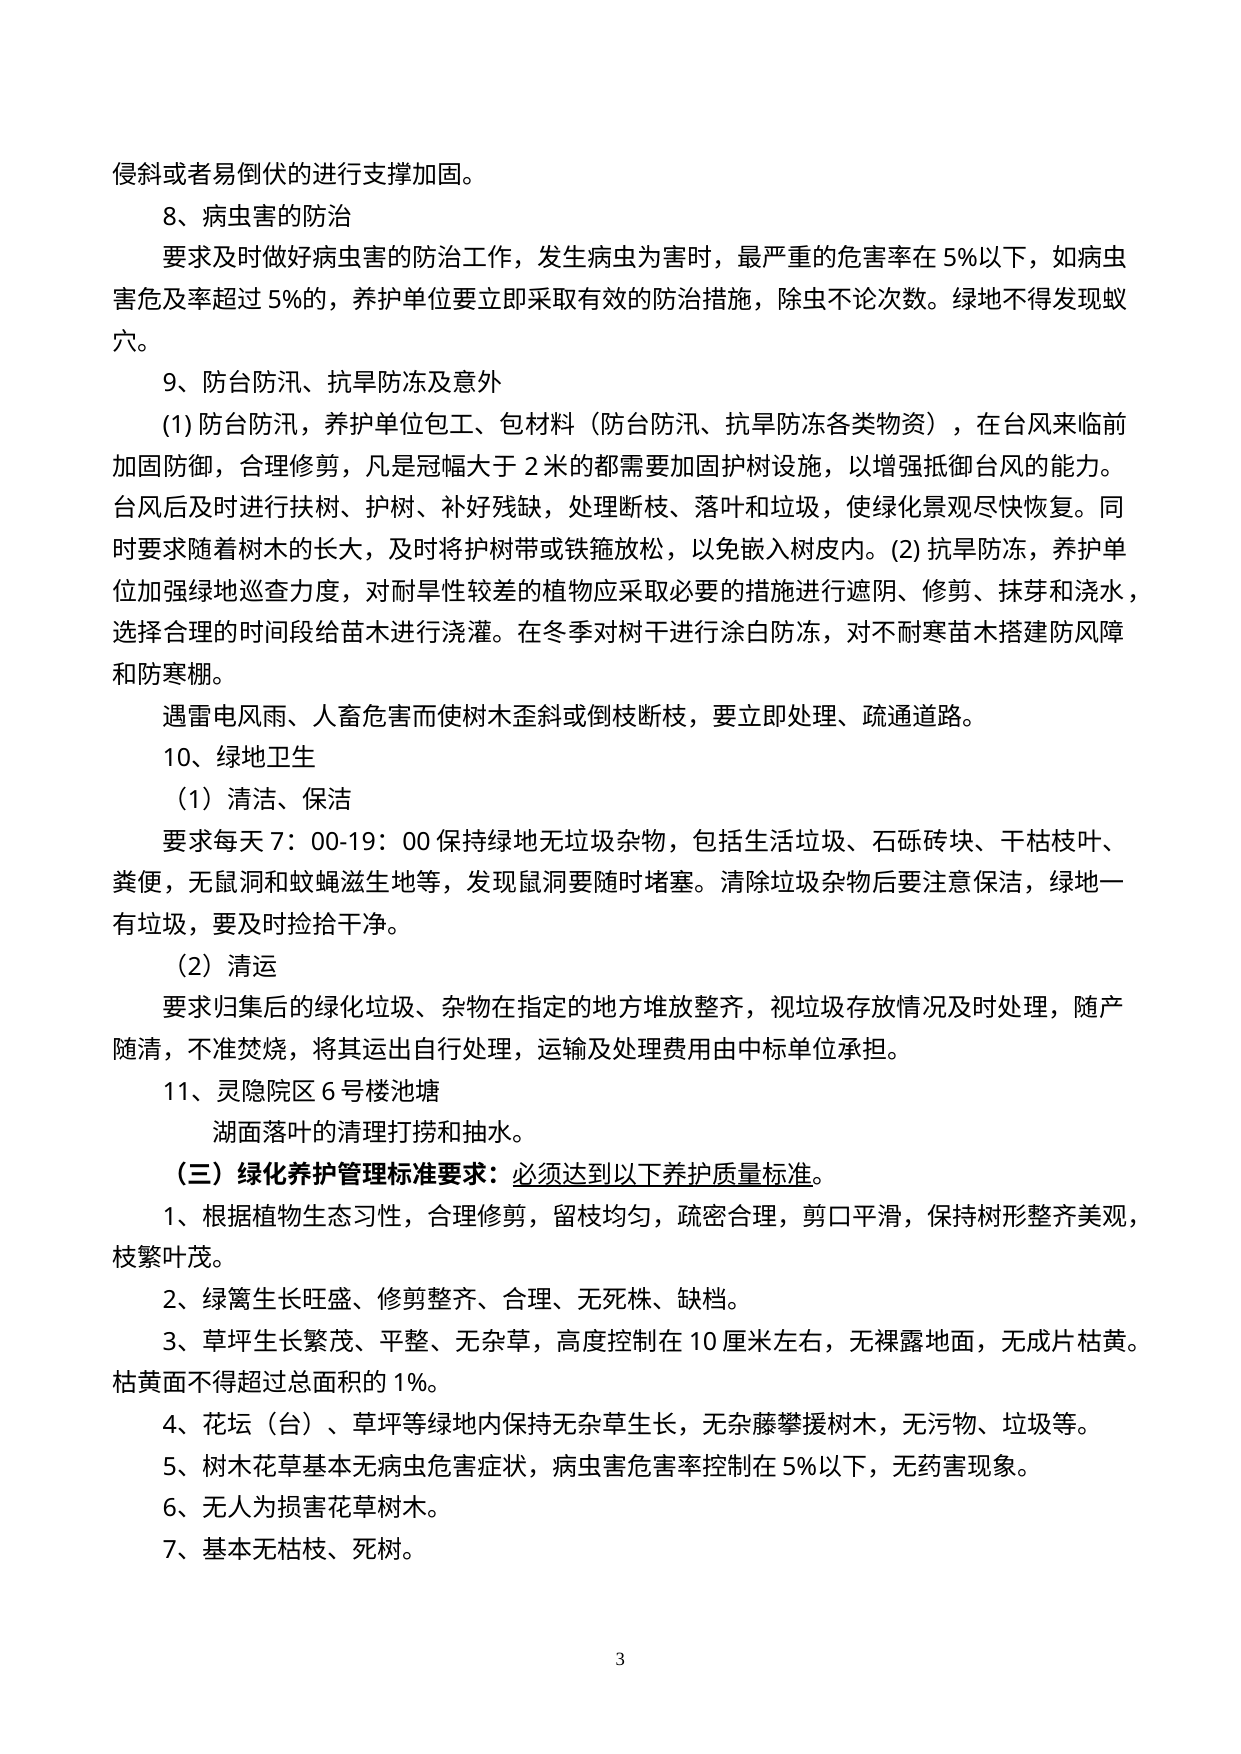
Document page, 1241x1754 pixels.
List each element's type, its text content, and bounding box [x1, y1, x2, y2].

text 2、绿篱生长旺盛、修剪整齐、合理、无死株、缺档。 [112, 1275, 1128, 1317]
text 6、无人为损害花草树木。 [112, 1483, 1128, 1525]
text （2）清运 [112, 942, 1128, 983]
text 要求每天7：00-19：00保持绿地无垃圾杂物，包括生活垃圾、石砾砖块、干枯枝叶、粪便，无鼠洞和蚊蝇滋生地等，发现鼠洞要随时堵塞。清除垃圾杂物后要注意保洁，绿地一有垃圾，要及时捡拾干净。 [112, 817, 1128, 942]
text (1) 防台防汛，养护单位包工、包材料（防台防汛、抗旱防冻各类物资），在台风来临前加固防御，合理修剪，凡是冠幅大于2米的都需要加固护树设施，以增强抵御台风的能力。台风后及时进行扶树、护树、补好残缺，处理断枝、落叶和垃圾，使绿化景观尽快恢复。同时要求随着树木的长大，及时将护树带或铁箍放松，以免嵌入树皮内。(2) 抗旱防冻，养护单位加强绿地巡查力度，对耐旱性较差的植物应采取必要的措施进行遮阴、修剪、抹芽和浇水，选择合理的时间段给苗木进行浇灌。在冬季对树干进行涂白防冻，对不耐寒苗木搭建防风障和防寒棚。 [112, 400, 1128, 692]
text 要求及时做好病虫害的防治工作，发生病虫为害时，最严重的危害率在5%以下，如病虫害危及率超过5%的，养护单位要立即采取有效的防治措施，除虫不论次数。绿地不得发现蚁穴。 [112, 233, 1128, 358]
text 9、防台防汛、抗旱防冻及意外 [112, 358, 1128, 400]
text 11、灵隐院区6号楼池塘 [112, 1067, 1128, 1108]
text 要求归集后的绿化垃圾、杂物在指定的地方堆放整齐，视垃圾存放情况及时处理，随产随清，不准焚烧，将其运出自行处理，运输及处理费用由中标单位承担。 [112, 983, 1128, 1067]
text 8、病虫害的防治 [112, 192, 1128, 233]
text 7、基本无枯枝、死树。 [112, 1525, 1128, 1567]
text 5、树木花草基本无病虫危害症状，病虫害危害率控制在5%以下，无药害现象。 [112, 1442, 1128, 1483]
text 3、草坪生长繁茂、平整、无杂草，高度控制在10厘米左右，无裸露地面，无成片枯黄。枯黄面不得超过总面积的1%。 [112, 1317, 1128, 1400]
text 4、花坛（台）、草坪等绿地内保持无杂草生长，无杂藤攀援树木，无污物、垃圾等。 [112, 1400, 1128, 1442]
text （1）清洁、保洁 [112, 775, 1128, 817]
text 1、根据植物生态习性，合理修剪，留枝均匀，疏密合理，剪口平滑，保持树形整齐美观，枝繁叶茂。 [112, 1192, 1128, 1275]
text （三）绿化养护管理标准要求：必须达到以下养护质量标准。 [112, 1150, 1128, 1192]
text 10、绿地卫生 [112, 733, 1128, 775]
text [112, 150, 1128, 192]
text 遇雷电风雨、人畜危害而使树木歪斜或倒枝断枝，要立即处理、疏通道路。 [112, 692, 1128, 733]
text 湖面落叶的清理打捞和抽水。 [112, 1108, 1128, 1150]
